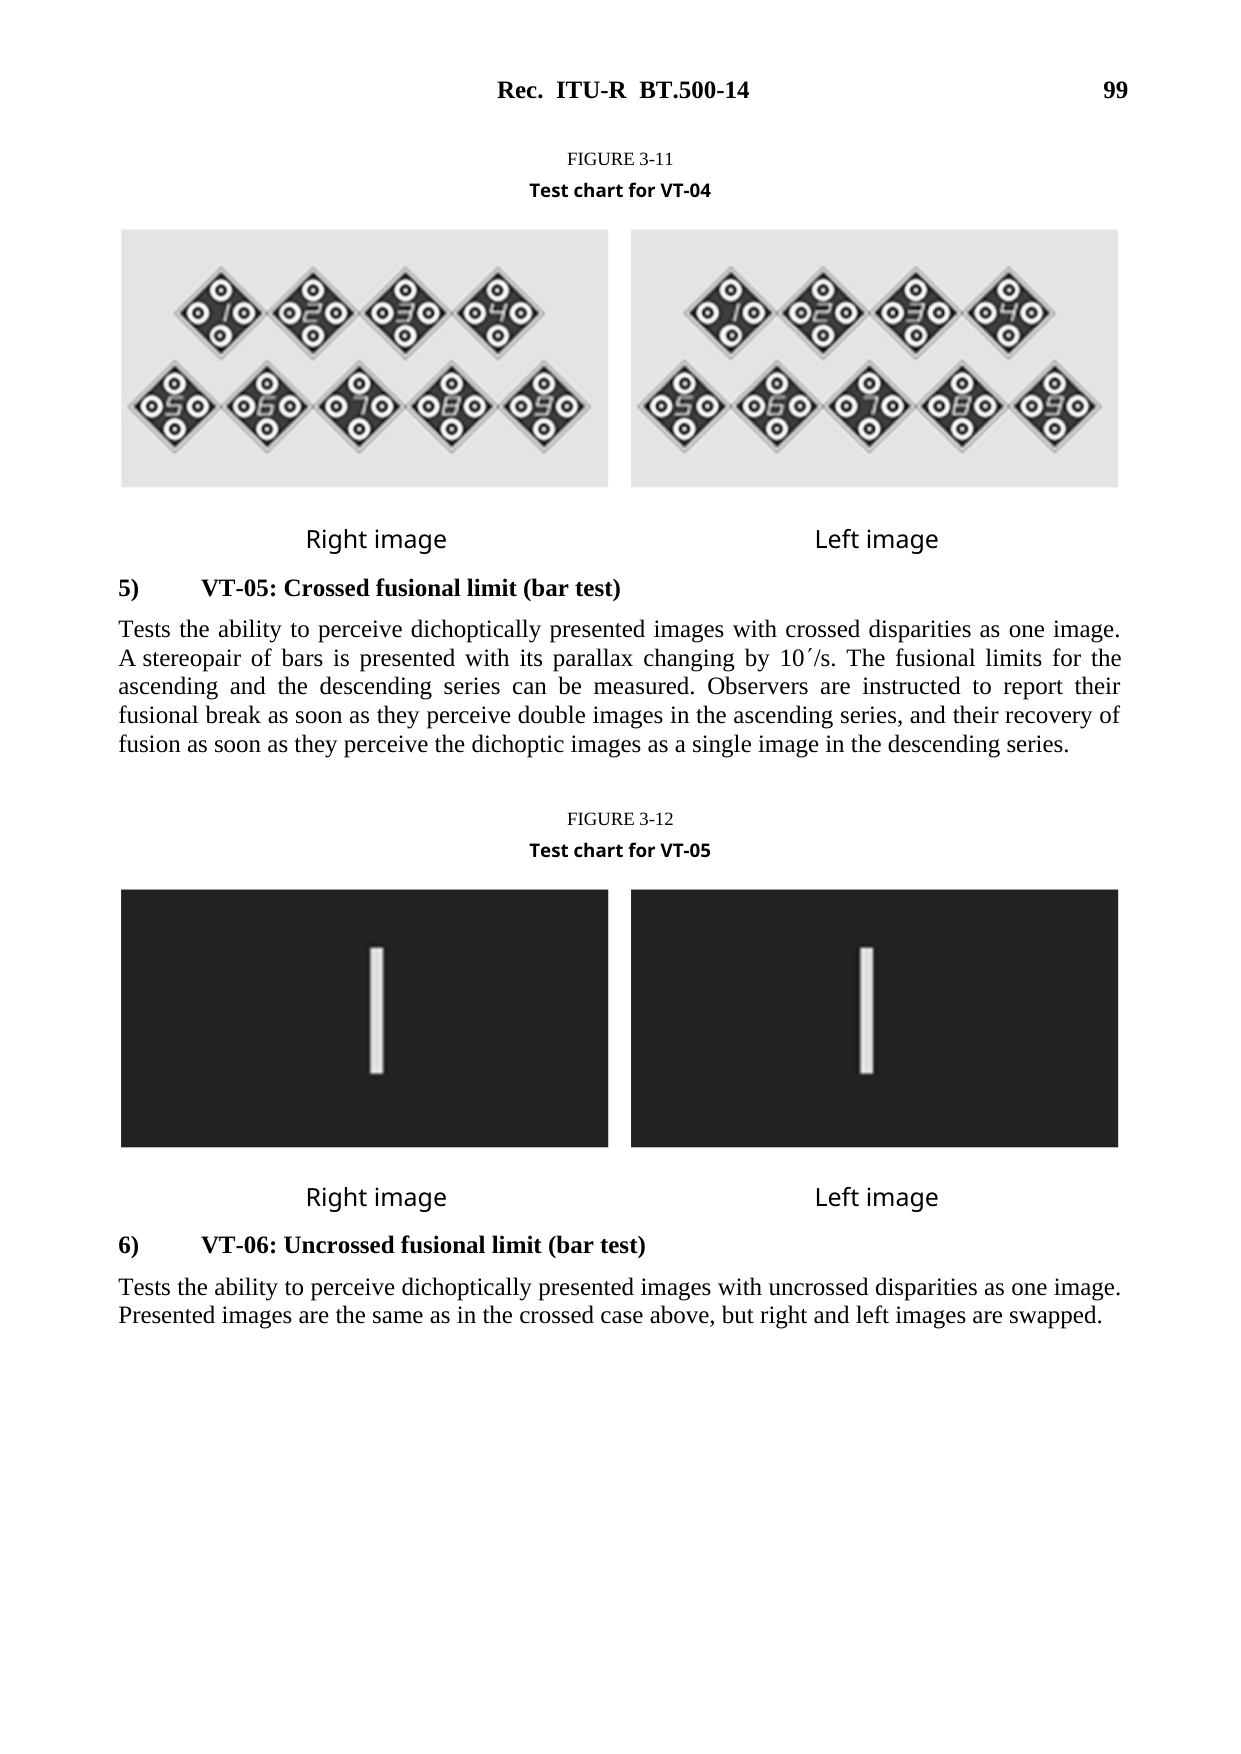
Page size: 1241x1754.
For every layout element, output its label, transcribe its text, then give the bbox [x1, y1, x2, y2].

text Tests the ability to perceive dichoptically presented images with uncrossed disparities as one image. Presented images are the same as in the crossed case above, but right and left images are swapped. [118, 1272, 1122, 1329]
table_header Right image [120, 522, 633, 556]
subtitle 5) VT-05: Crossed fusional limit (bar test) [118, 573, 1122, 601]
table_header Right image [120, 1180, 633, 1214]
table_header Left image [633, 1180, 1120, 1214]
title Test chart for VT-04 [118, 178, 1122, 203]
picture [119, 875, 1122, 1155]
text Figure 3-11 [118, 148, 1122, 169]
table_header Left image [633, 522, 1120, 556]
title Test chart for VT-05 [118, 837, 1122, 863]
subtitle 6) VT-06: Uncrossed fusional limit (bar test) [118, 1230, 1122, 1259]
text Tests the ability to perceive dichoptically presented images with crossed disparities as one image. A stereopair of bars is presented with its parallax changing by 10/s. The fusional limits for the ascending and the descending series can be measured. Observers are instructed to report their fusional break as soon as they perceive double images in the ascending series, and their recovery of fusion as soon as they perceive the dichoptic images as a single image in the descending series. [118, 614, 1122, 758]
picture [119, 215, 1122, 497]
text Figure 3-12 [118, 808, 1122, 829]
